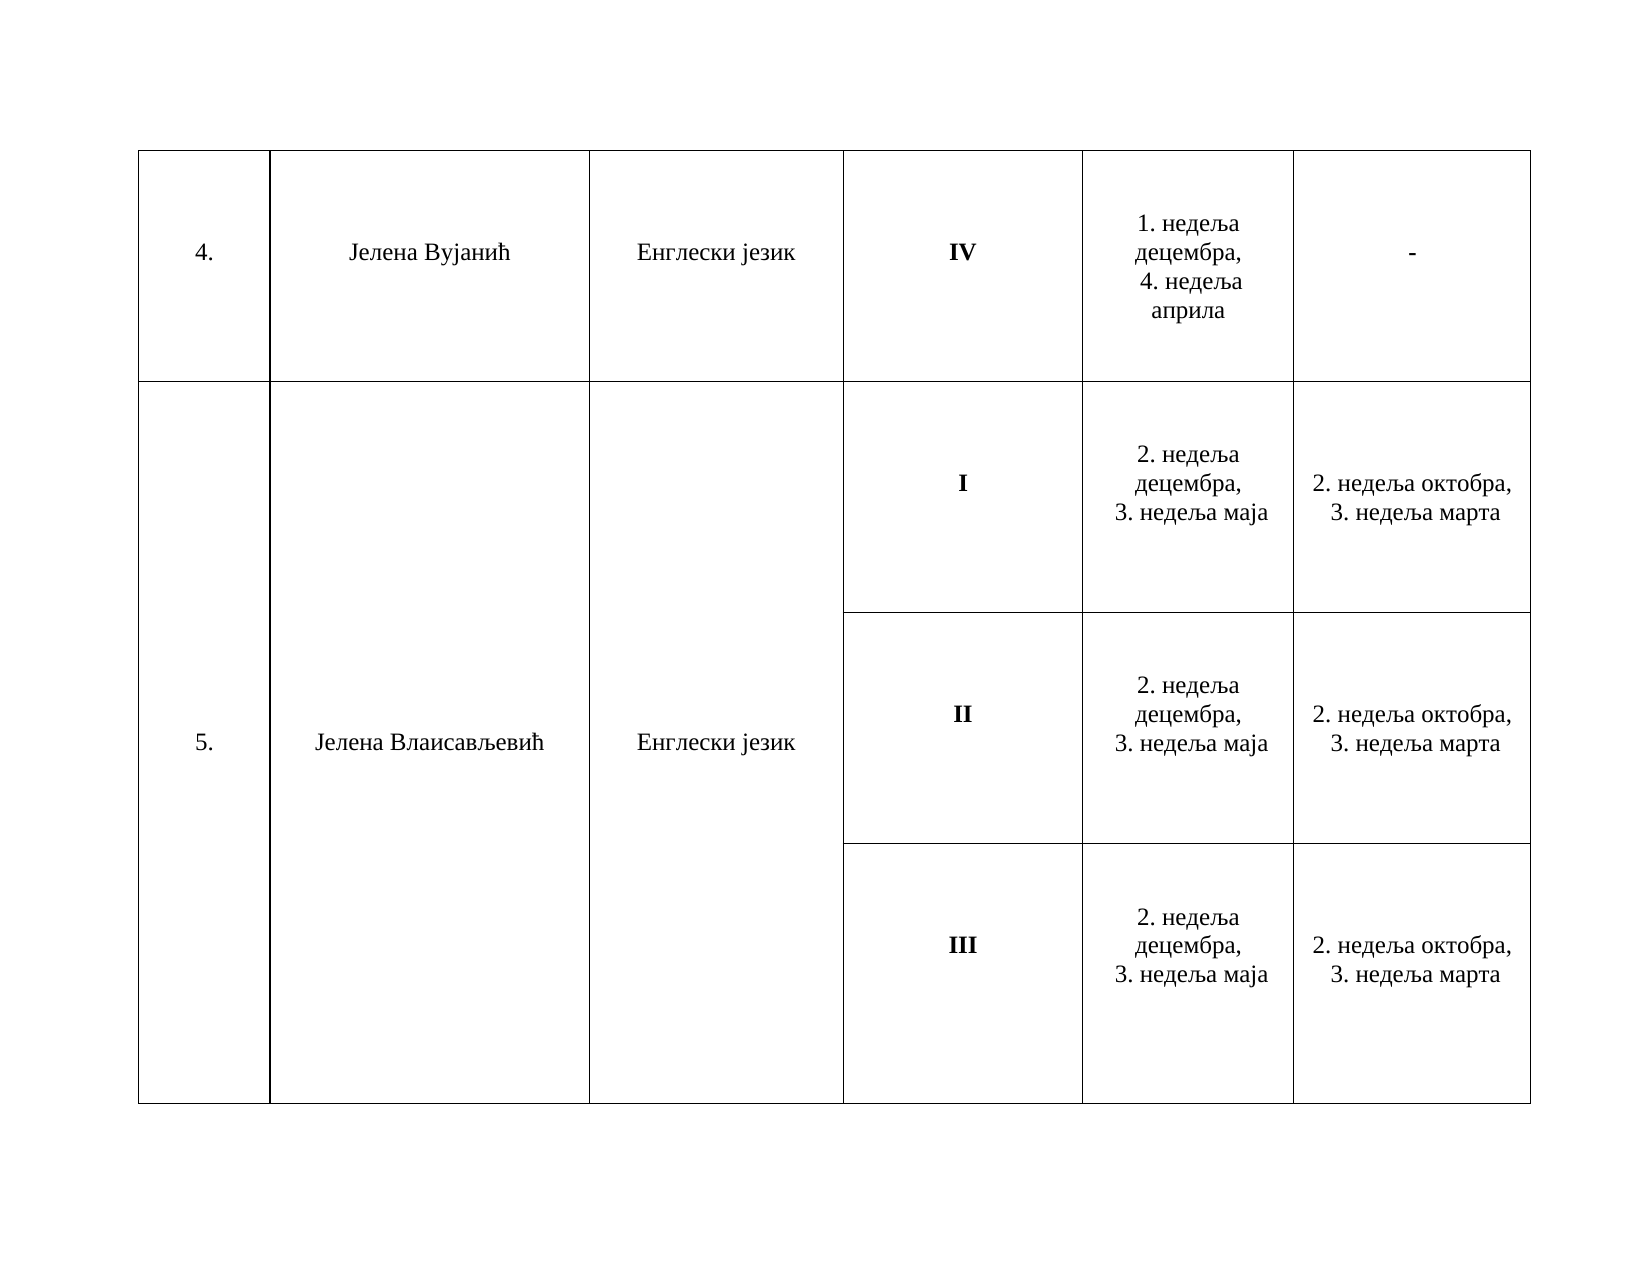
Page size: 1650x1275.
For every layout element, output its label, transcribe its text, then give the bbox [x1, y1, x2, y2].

table_cell 2. недеља децембра, 3. недеља маја [1083, 613, 1293, 843]
table_cell I [844, 382, 1082, 612]
table_cell 2. недеља децембра, 3. недеља маја [1083, 844, 1293, 1103]
table_cell Енглески језик [590, 382, 843, 1103]
table_cell 4. [139, 151, 269, 381]
table_cell 2. недеља децембра, 3. недеља маја [1083, 382, 1293, 612]
table_cell 2. недеља октобра, 3. недеља марта [1294, 613, 1530, 843]
table_cell II [844, 613, 1082, 843]
table_cell - [1294, 151, 1530, 381]
table_cell Јелена Вујанић [271, 151, 589, 381]
table_cell 2. недеља октобра, 3. недеља марта [1294, 382, 1530, 612]
table_cell 1. недеља децембра, 4. недеља априла [1083, 151, 1293, 381]
table_cell 2. недеља октобра, 3. недеља марта [1294, 844, 1530, 1103]
table_cell III [844, 844, 1082, 1103]
table_cell 5. [139, 382, 269, 1103]
table_cell Јелена Влаисављевић [271, 382, 589, 1103]
table_cell IV [844, 151, 1082, 381]
table_cell Енглески језик [590, 151, 843, 381]
